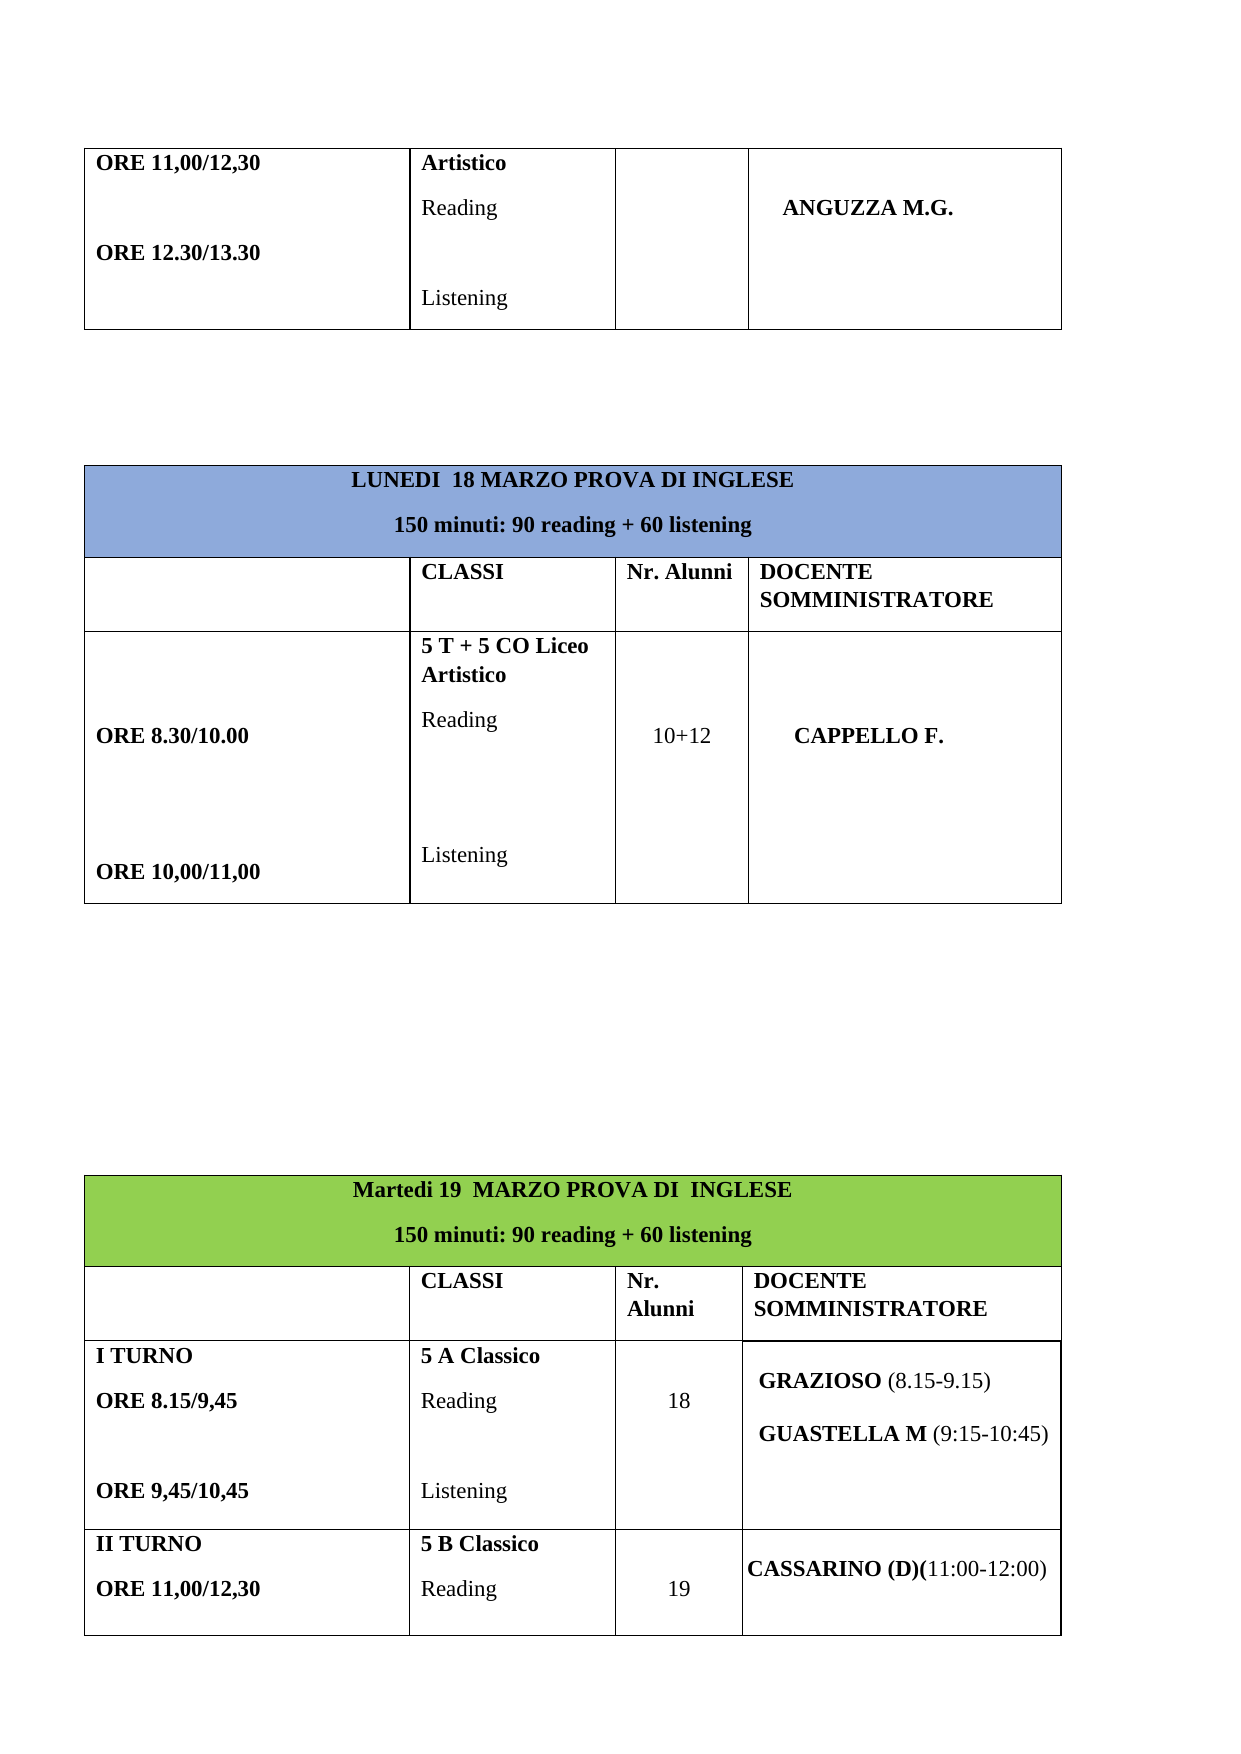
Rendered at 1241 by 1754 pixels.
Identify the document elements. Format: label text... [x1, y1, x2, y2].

table_cell 10+12 [616, 632, 748, 903]
table_cell Nr. Alunni [616, 1267, 742, 1340]
table_cell 17 [616, 149, 748, 329]
table_header LUNEDI 18 MARZO PROVA DI INGLESE 150 minuti: 90 reading + 60 listening [85, 466, 1061, 557]
table_cell I TURNO ORE 8.15/9,45 ORE 9,45/10,45 [85, 1341, 409, 1529]
table_cell CLASSI [410, 1267, 615, 1340]
table_cell CAPPELLO F. [749, 632, 1061, 903]
table_cell ORE 8.30/10.00 ORE 10,00/11,00 [85, 632, 409, 903]
table_cell Nr. Alunni [616, 558, 748, 631]
table_cell [85, 558, 409, 631]
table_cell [85, 1530, 409, 1634]
table_cell GRAZIOSO (8.15-9.15) GUASTELLA M (9:15-10:45) [743, 1342, 1060, 1529]
table_header Martedi 19 MARZO PROVA DI INGLESE 150 minuti: 90 reading + 60 listening [85, 1176, 1061, 1266]
table_cell 5 A Classico Reading Listening [410, 1341, 615, 1529]
table_cell ANGUZZA M.G. [749, 149, 1061, 329]
table_cell 18 [616, 1341, 742, 1529]
table_cell [85, 1267, 409, 1340]
table_cell 19 [616, 1530, 742, 1634]
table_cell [411, 149, 615, 329]
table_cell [85, 149, 409, 329]
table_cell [743, 1530, 1060, 1634]
table_cell DOCENTE SOMMINISTRATORE [749, 558, 1061, 631]
table_cell CLASSI [411, 558, 615, 631]
table_cell 5 T + 5 CO Liceo Artistico Reading Listening [411, 632, 615, 903]
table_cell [410, 1530, 615, 1634]
table_cell DOCENTE SOMMINISTRATORE [743, 1267, 1061, 1340]
